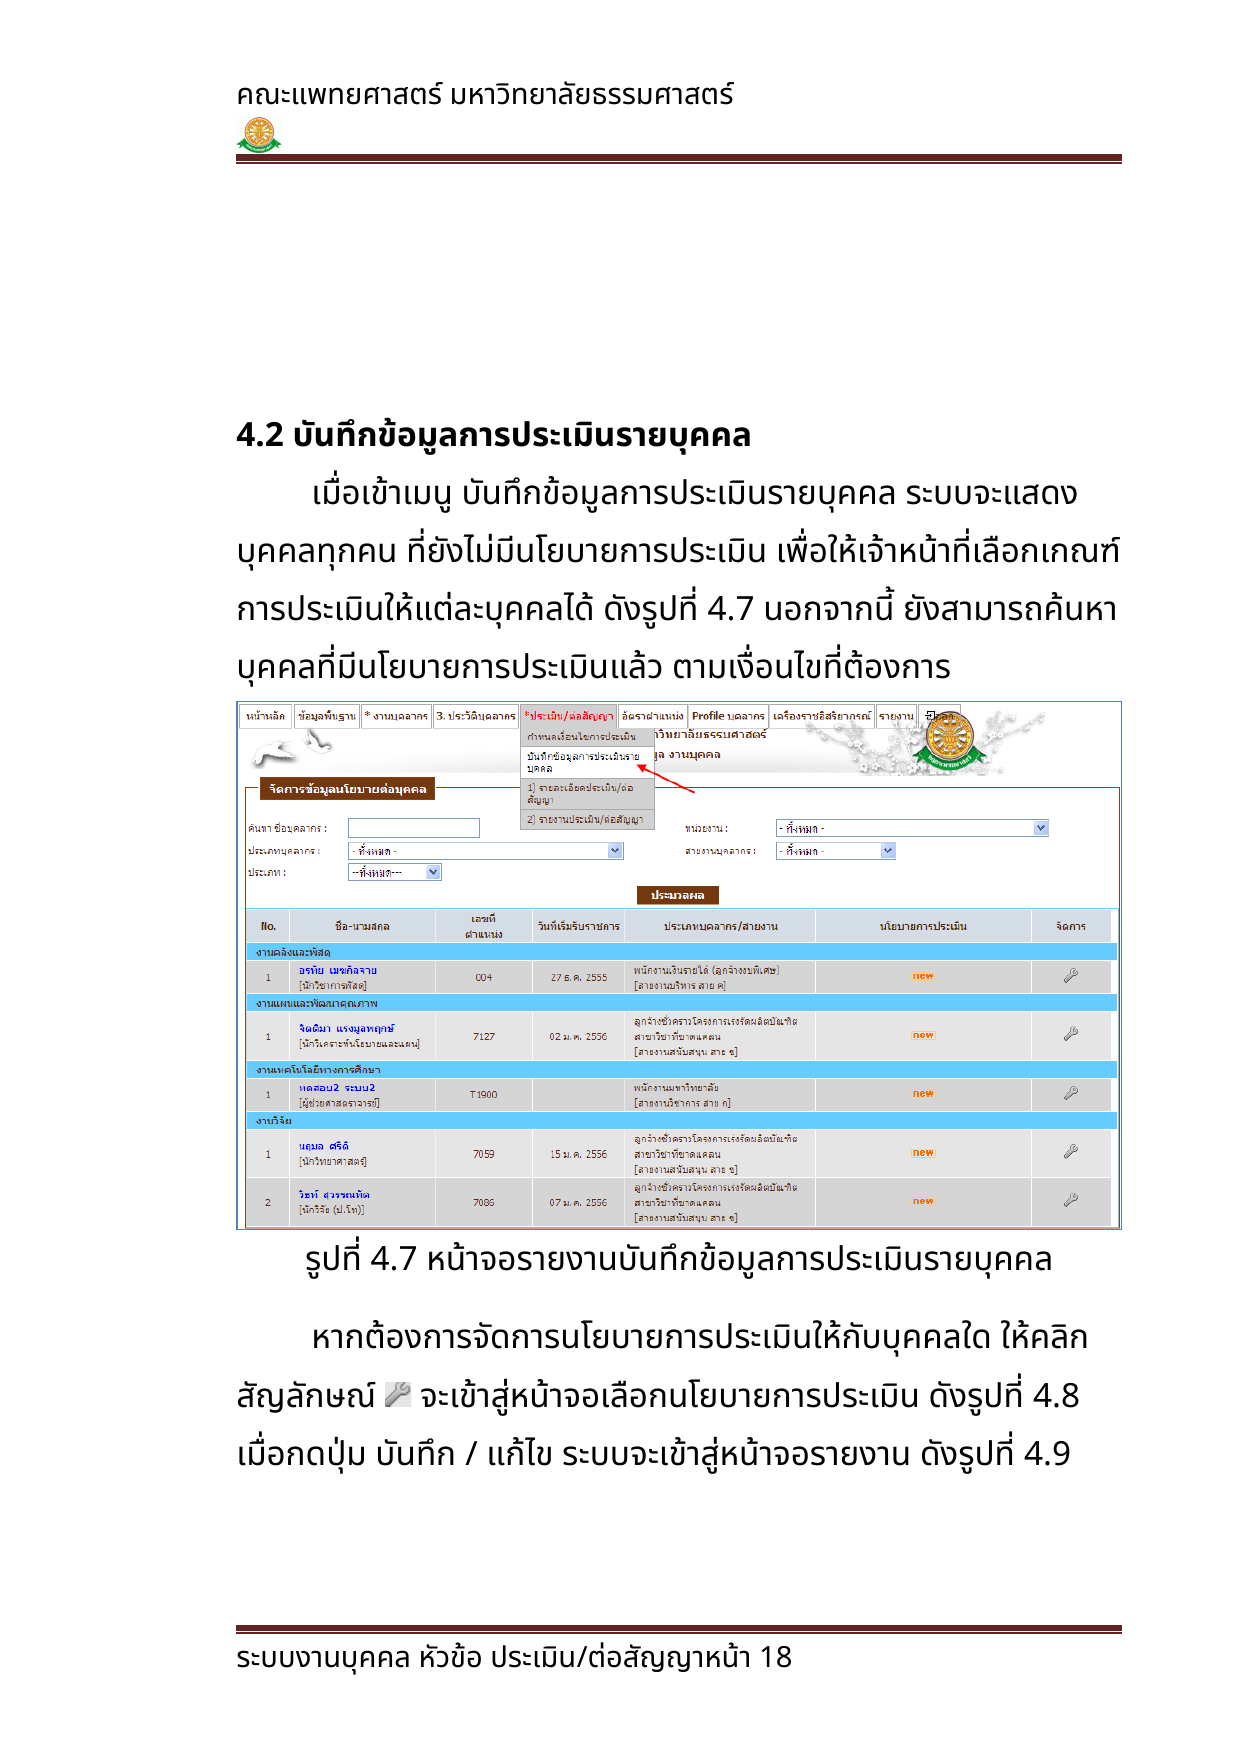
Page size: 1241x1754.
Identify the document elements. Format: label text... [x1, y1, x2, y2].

text หากต้องการจัดการนโยบายการประเมินให้กับบุคคลใด ให้คลิกสัญลักษณ์ จะเข้าสู่หน้าจอเลือกนโยบายการประเมิน ดังรูปที่ 4.8 เมื่อกดปุ่ม บันทึก / แก้ไข ระบบจะเข้าสู่หน้าจอรายงาน ดังรูปที่ 4.9 [236, 1313, 1122, 1480]
picture [238, 702, 1121, 1229]
text เมื่อเข้าเมนู บันทึกข้อมูลการประเมินรายบุคคล ระบบจะแสดงบุคคลทุกคน ที่ยังไม่มีนโยบายการประเมิน เพื่อให้เจ้าหน้าที่เลือกเกณฑ์การประเมินให้แต่ละบุคคลได้ ดังรูปที่ 4.7 นอกจากนี้ ยังสามารถค้นหาบุคคลที่มีนโยบายการประเมินแล้ว ตามเงื่อนไขที่ต้องการ [236, 469, 1122, 693]
text 4.2 บันทึกข้อมูลการประเมินรายบุคคล [236, 411, 1122, 461]
picture [385, 1382, 412, 1407]
picture [236, 117, 282, 153]
text รูปที่ 4.7 หน้าจอรายงานบันทึกข้อมูลการประเมินรายบุคคล [236, 1234, 1122, 1285]
